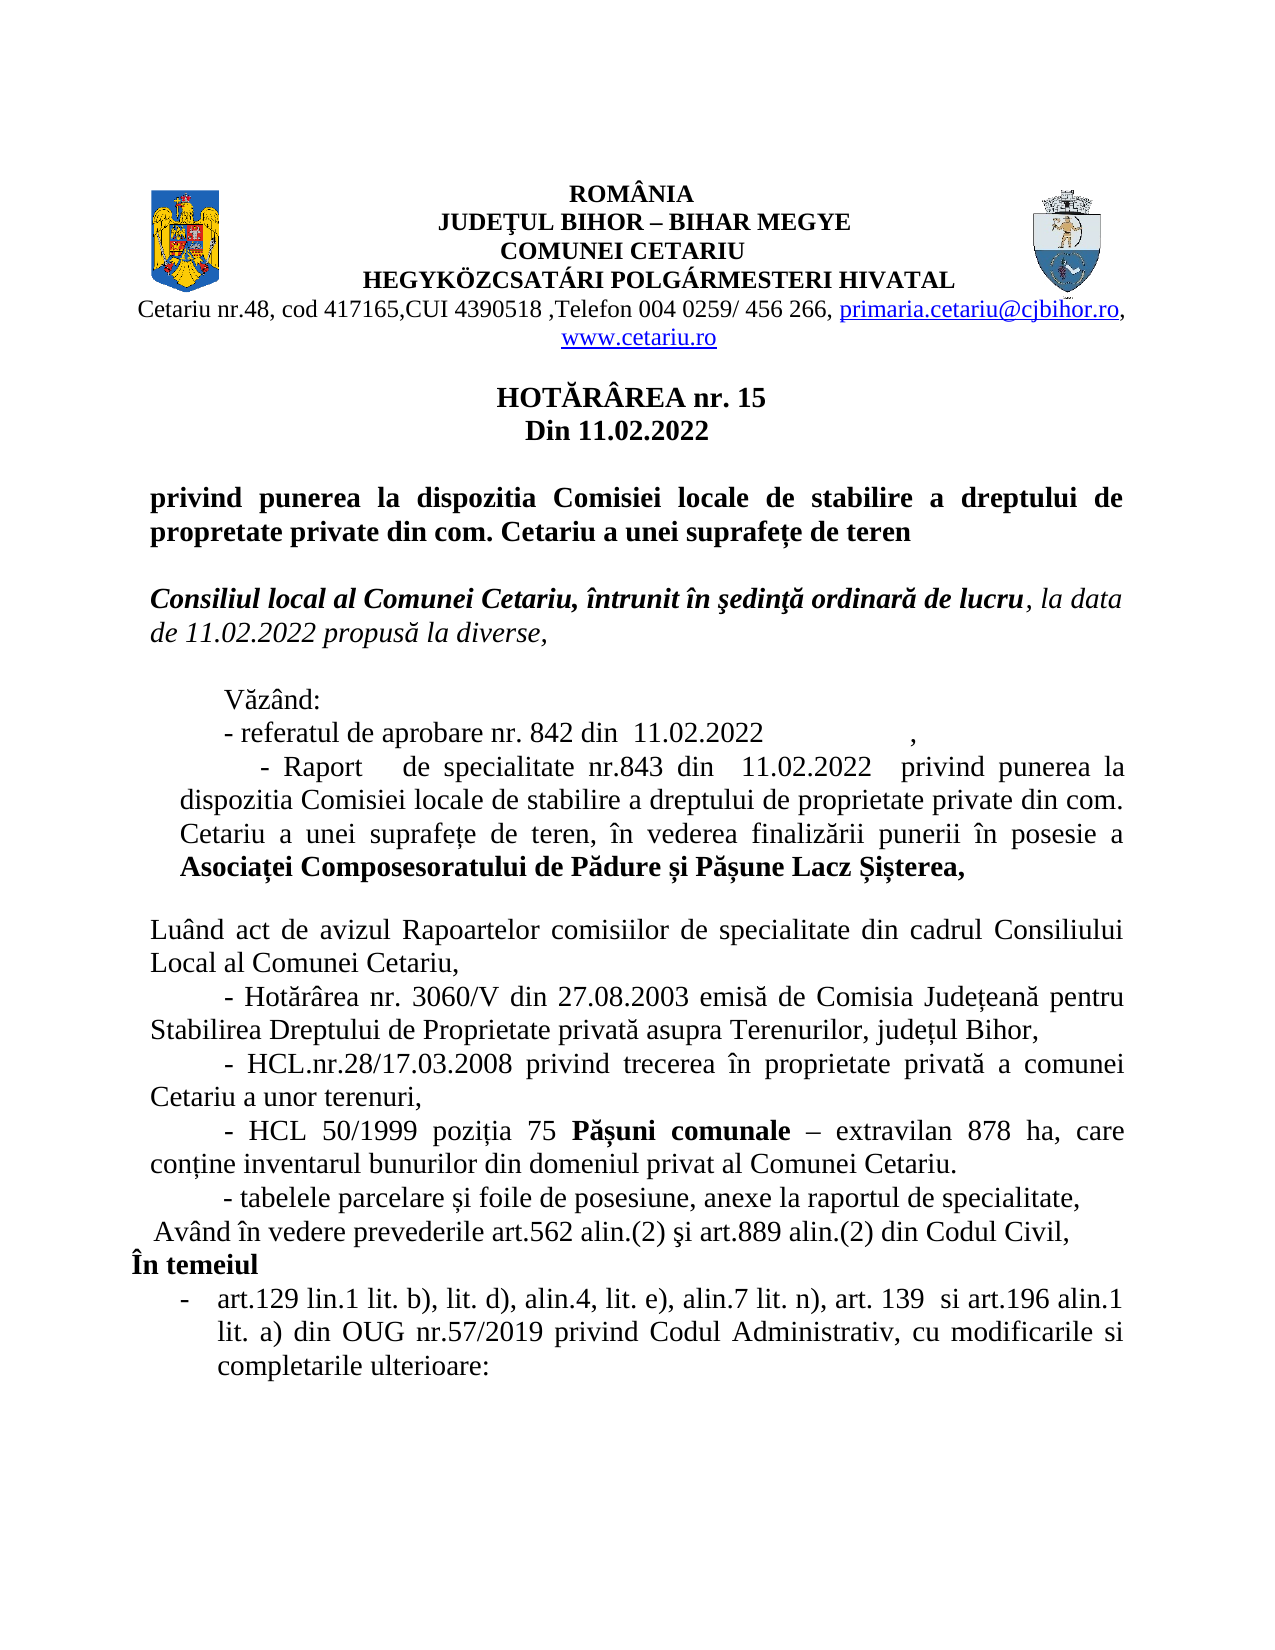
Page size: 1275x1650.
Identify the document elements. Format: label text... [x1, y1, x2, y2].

text Consiliul local al Comunei Cetariu, întrunit în şedinţă ordinară de lucru, la data de 11.02.2022 propusă la diverse, [150, 581, 1125, 648]
text - Hotărârea nr. 3060/V din 27.08.2003 emisă de Comisia Județeană pentru Stabilirea Dreptului de Proprietate privată asupra Terenurilor, județul Bihor, [150, 979, 1125, 1046]
text - referatul de aprobare nr. 842 din 11.02.2022 , [150, 715, 1125, 749]
text HEGYKÖZCSATÁRI POLGÁRMESTERI HIVATAL [150, 265, 1125, 294]
text Luând act de avizul Rapoartelor comisiilor de specialitate din cadrul Consiliului Local al Comunei Cetariu, [150, 912, 1125, 979]
text Văzând: [150, 682, 1125, 715]
text HOTĂRÂREA nr. 15 [91, 380, 1172, 413]
text - HCL 50/1999 poziția 75 Pășuni comunale – extravilan 878 ha, care conține inventarul bunurilor din domeniul privat al Comunei Cetariu. [150, 1113, 1125, 1180]
text COMUNEI CETARIU [219, 236, 1125, 265]
list art.129 lin.1 lit. b), lit. d), alin.4, lit. e), alin.7 lit. n), art. 139 si art.196 alin.1 lit. a) din OUG nr.57/2019 privind Codul Administrativ, cu modificarile si completarile ulterioare: [179, 1281, 1125, 1381]
text privind punerea la dispozitia Comisiei locale de stabilire a dreptului de propretate private din com. Cetariu a unei suprafețe de teren [150, 481, 1125, 548]
text Cetariu nr.48, cod 417165,CUI 4390518 ,Telefon 004 0259/ 456 266, primaria.cetariu@cjbihor.ro, www.cetariu.ro [91, 294, 1172, 351]
text - tabelele parcelare și foile de posesiune, anexe la raportul de specialitate, [150, 1180, 1125, 1214]
text În temeiul [131, 1247, 1125, 1281]
picture [150, 190, 219, 291]
text ROMÂNIA [150, 179, 1125, 207]
text JUDEŢUL BIHOR – BIHAR MEGYE [219, 207, 1125, 236]
text Având în vedere prevederile art.562 alin.(2) şi art.889 alin.(2) din Codul Civil, [131, 1214, 1125, 1247]
text - HCL.nr.28/17.03.2008 privind trecerea în proprietate privată a comunei Cetariu a unor terenuri, [150, 1046, 1125, 1113]
text Din 11.02.2022 [450, 413, 1125, 447]
text - Raport de specialitate nr.843 din 11.02.2022 privind punerea la dispozitia Comisiei locale de stabilire a dreptului de proprietate private din com. Cetariu a unei suprafețe de teren, în vederea finalizării punerii în posesie a Asociaței Composesoratului de Pădure și Pășune Lacz Șișterea, [179, 749, 1125, 883]
